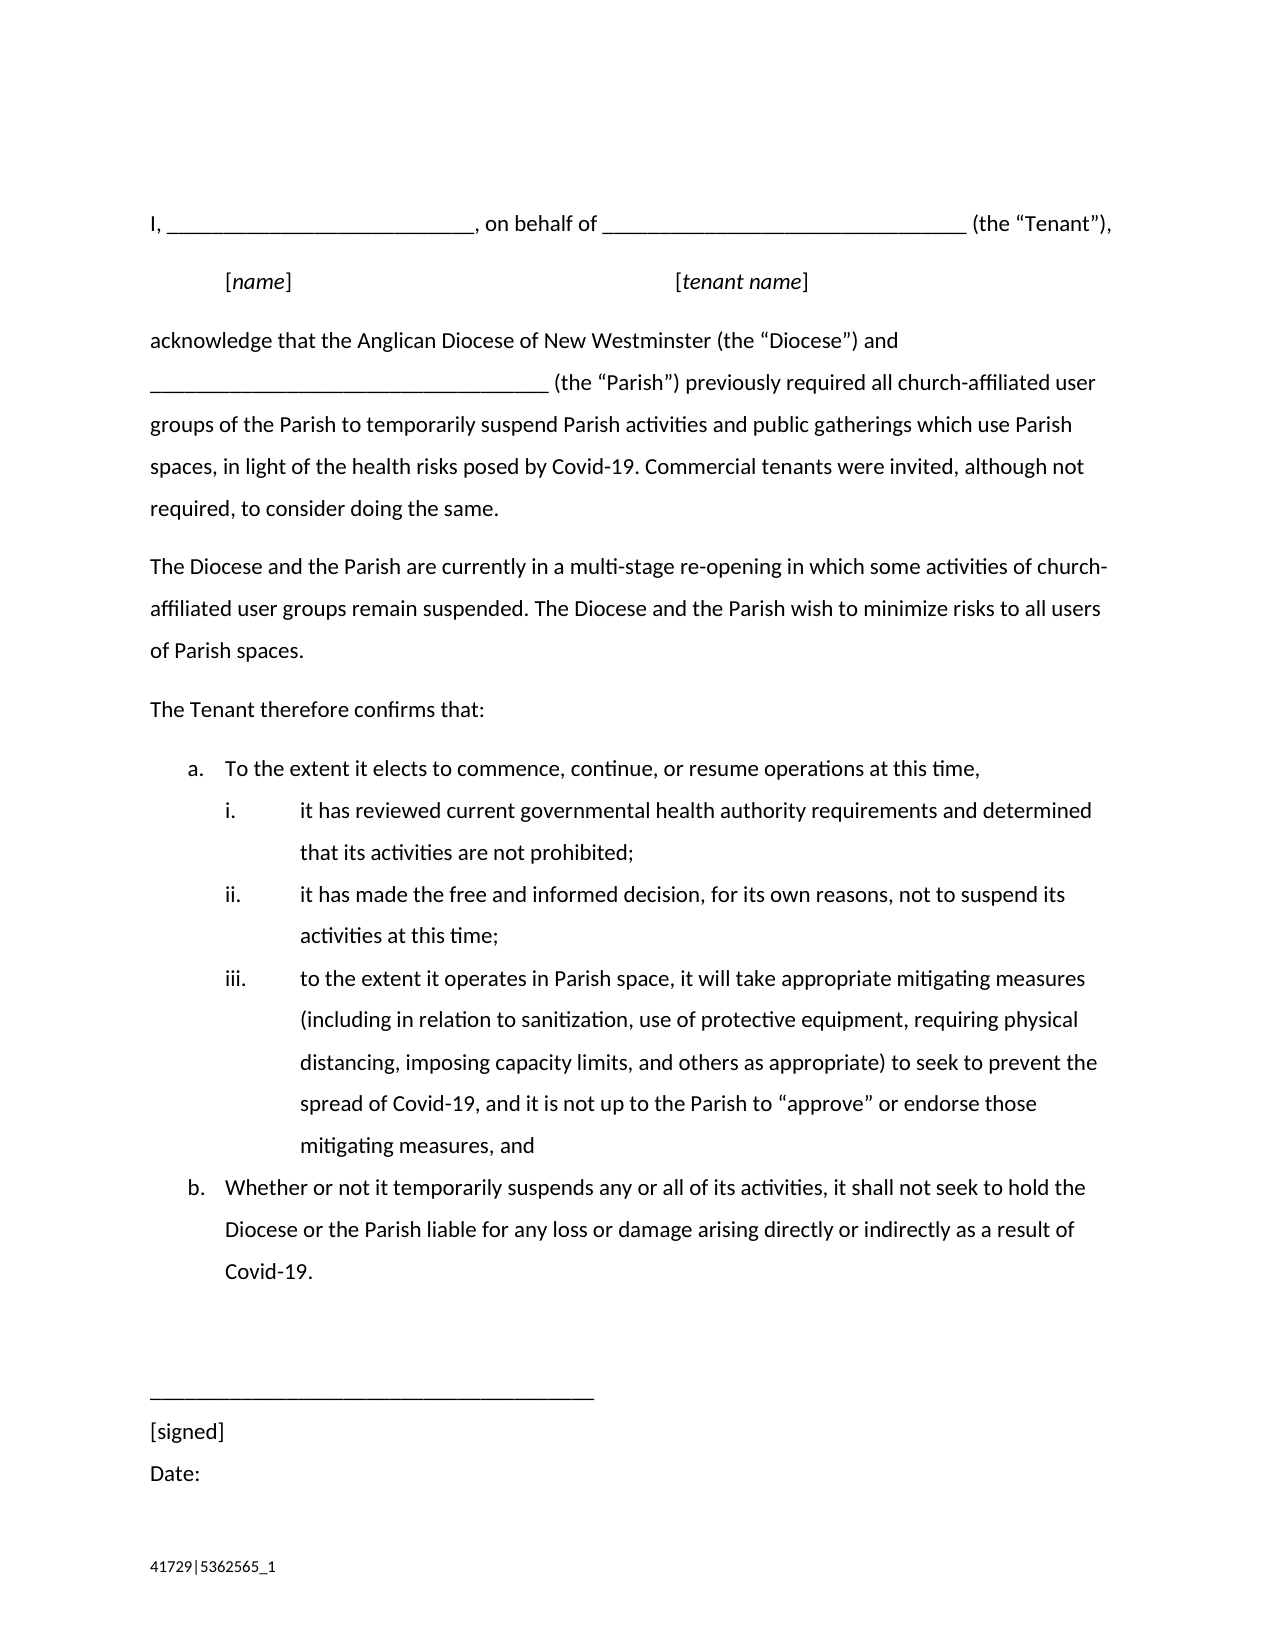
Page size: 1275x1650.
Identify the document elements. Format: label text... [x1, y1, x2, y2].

list To the extent it elects to commence, continue, or resume operations at this time, [187, 754, 1125, 782]
text [name] [tenant name] [150, 267, 1125, 295]
list Whether or not it temporarily suspends any or all of its activities, it shall not seek to hold the Diocese or the Parish liable for any loss or damage arising directly or indirectly as a result of Covid-19. [187, 1173, 1125, 1286]
text The Diocese and the Parish are currently in a multi-stage re-opening in which some activities of church-affiliated user groups remain suspended. The Diocese and the Parish wish to minimize risks to all users of Parish spaces. [150, 552, 1125, 664]
text _______________________________________ [signed] Date: [150, 1375, 1125, 1487]
text I, ___________________________, on behalf of ________________________________ (the “Tenant”), [150, 209, 1125, 237]
list to the extent it operates in Parish space, it will take appropriate mitigating measures (including in relation to sanitization, use of protective equipment, requiring physical distancing, imposing capacity limits, and others as appropriate) to seek to prevent the spread of Covid-19, and it is not up to the Parish to “approve” or endorse those mitigating measures, and [225, 964, 1125, 1159]
list it has made the free and informed decision, for its own reasons, not to suspend its activities at this time; [225, 880, 1125, 950]
list it has reviewed current governmental health authority requirements and determined that its activities are not prohibited; [225, 796, 1125, 866]
text acknowledge that the Anglican Diocese of New Westminster (the “Diocese”) and ___________________________________ (the “Parish”) previously required all church-affiliated user groups of the Parish to temporarily suspend Parish activities and public gatherings which use Parish spaces, in light of the health risks posed by Covid-19. Commercial tenants were invited, although not required, to consider doing the same. [150, 326, 1125, 522]
text The Tenant therefore confirms that: [150, 695, 1125, 723]
